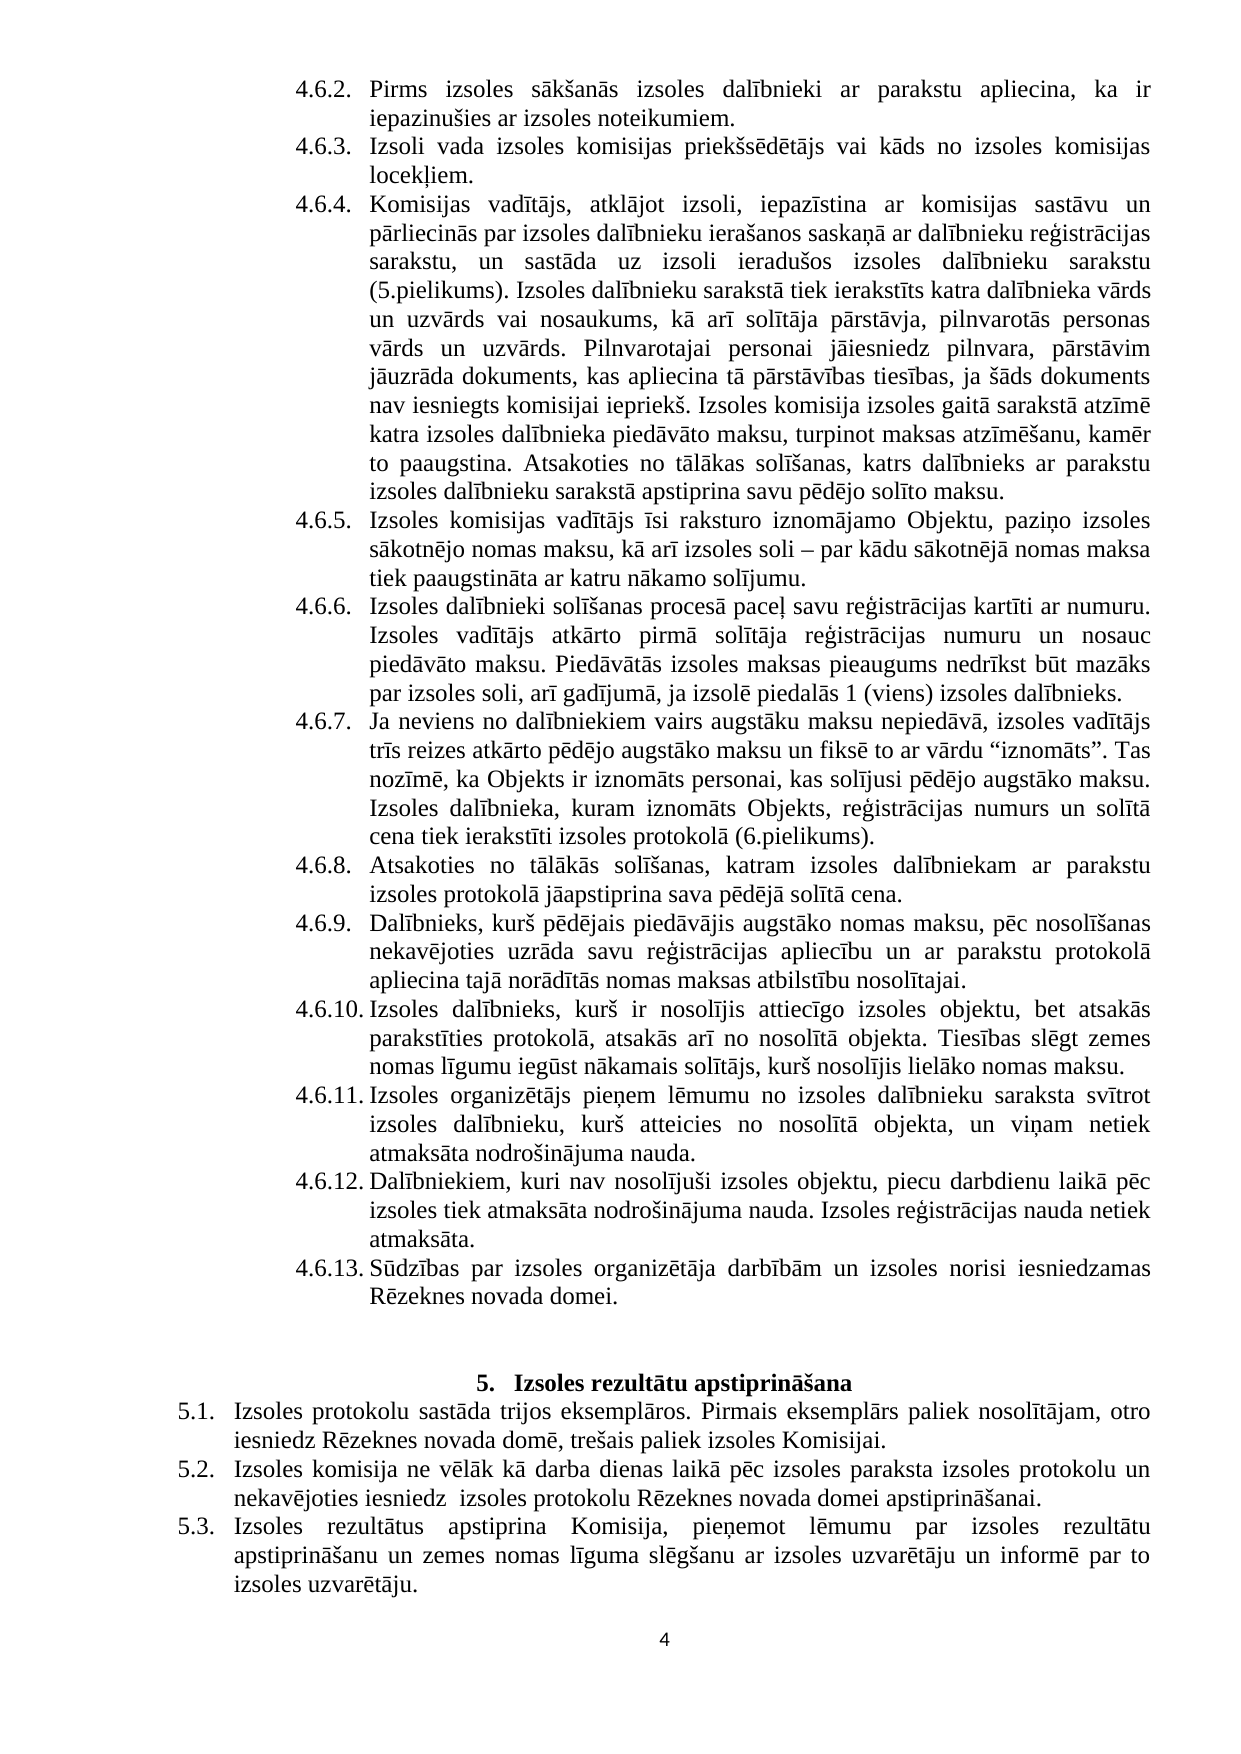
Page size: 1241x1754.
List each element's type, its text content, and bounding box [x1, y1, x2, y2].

list Dalībniekiem, kuri nav nosolījuši izsoles objektu, piecu darbdienu laikā pēc izsoles tiek atmaksāta nodrošinājuma nauda. Izsoles reģistrācijas nauda netiek atmaksāta. [295, 1166, 1152, 1253]
list Atsakoties no tālākās solīšanas, katram izsoles dalībniekam ar parakstu izsoles protokolā jāapstiprina sava pēdējā solītā cena. [295, 850, 1152, 908]
list Dalībnieks, kurš pēdējais piedāvājis augstāko nomas maksu, pēc nosolīšanas nekavējoties uzrāda savu reģistrācijas apliecību un ar parakstu protokolā apliecina tajā norādītās nomas maksas atbilstību nosolītajai. [295, 908, 1152, 994]
list Izsoles dalībnieks, kurš ir nosolījis attiecīgo izsoles objektu, bet atsakās parakstīties protokolā, atsakās arī no nosolītā objekta. Tiesības slēgt zemes nomas līgumu iegūst nākamais solītājs, kurš nosolījis lielāko nomas maksu. [295, 994, 1152, 1080]
list Izsoles dalībnieki solīšanas procesā paceļ savu reģistrācijas kartīti ar numuru. Izsoles vadītājs atkārto pirmā solītāja reģistrācijas numuru un nosauc piedāvāto maksu. Piedāvātās izsoles maksas pieaugums nedrīkst būt mazāks par izsoles soli, arī gadījumā, ja izsolē piedalās 1 (viens) izsoles dalībnieks. [295, 591, 1152, 706]
list Pirms izsoles sākšanās izsoles dalībnieki ar parakstu apliecina, ka ir iepazinušies ar izsoles noteikumiem. [295, 74, 1152, 131]
list Izsoles komisijas vadītājs īsi raksturo iznomājamo Objektu, paziņo izsoles sākotnējo nomas maksu, kā arī izsoles soli – par kādu sākotnējā nomas maksa tiek paaugstināta ar katru nākamo solījumu. [295, 505, 1152, 591]
list Izsoli vada izsoles komisijas priekšsēdētājs vai kāds no izsoles komisijas locekļiem. [295, 131, 1152, 189]
list Izsoles komisija ne vēlāk kā darba dienas laikā pēc izsoles paraksta izsoles protokolu un nekavējoties iesniedz izsoles protokolu Rēzeknes novada domei apstiprināšanai. [177, 1454, 1152, 1511]
list Izsoles organizētājs pieņem lēmumu no izsoles dalībnieku saraksta svītrot izsoles dalībnieku, kurš atteicies no nosolītā objekta, un viņam netiek atmaksāta nodrošinājuma nauda. [295, 1080, 1152, 1166]
list Izsoles rezultātu apstiprināšana [177, 1368, 1152, 1396]
list Ja neviens no dalībniekiem vairs augstāku maksu nepiedāvā, izsoles vadītājs trīs reizes atkārto pēdējo augstāko maksu un fiksē to ar vārdu “iznomāts”. Tas nozīmē, ka Objekts ir iznomāts personai, kas solījusi pēdējo augstāko maksu. Izsoles dalībnieka, kuram iznomāts Objekts, reģistrācijas numurs un solītā cena tiek ierakstīti izsoles protokolā (6.pielikums). [295, 706, 1152, 850]
list Izsoles protokolu sastāda trijos eksemplāros. Pirmais eksemplārs paliek nosolītājam, otro iesniedz Rēzeknes novada domē, trešais paliek izsoles Komisijai. [177, 1396, 1152, 1454]
list Izsoles rezultātus apstiprina Komisija, pieņemot lēmumu par izsoles rezultātu apstiprināšanu un zemes nomas līguma slēgšanu ar izsoles uzvarētāju un informē par to izsoles uzvarētāju. [177, 1511, 1152, 1598]
list Sūdzības par izsoles organizētāja darbībām un izsoles norisi iesniedzamas Rēzeknes novada domei. [295, 1253, 1152, 1310]
list Komisijas vadītājs, atklājot izsoli, iepazīstina ar komisijas sastāvu un pārliecinās par izsoles dalībnieku ierašanos saskaņā ar dalībnieku reģistrācijas sarakstu, un sastāda uz izsoli ieradušos izsoles dalībnieku sarakstu (5.pielikums). Izsoles dalībnieku sarakstā tiek ierakstīts katra dalībnieka vārds un uzvārds vai nosaukums, kā arī solītāja pārstāvja, pilnvarotās personas vārds un uzvārds. Pilnvarotajai personai jāiesniedz pilnvara, pārstāvim jāuzrāda dokuments, kas apliecina tā pārstāvības tiesības, ja šāds dokuments nav iesniegts komisijai iepriekš. Izsoles komisija izsoles gaitā sarakstā atzīmē katra izsoles dalībnieka piedāvāto maksu, turpinot maksas atzīmēšanu, kamēr to paaugstina. Atsakoties no tālākas solīšanas, katrs dalībnieks ar parakstu izsoles dalībnieku sarakstā apstiprina savu pēdējo solīto maksu. [295, 189, 1152, 505]
